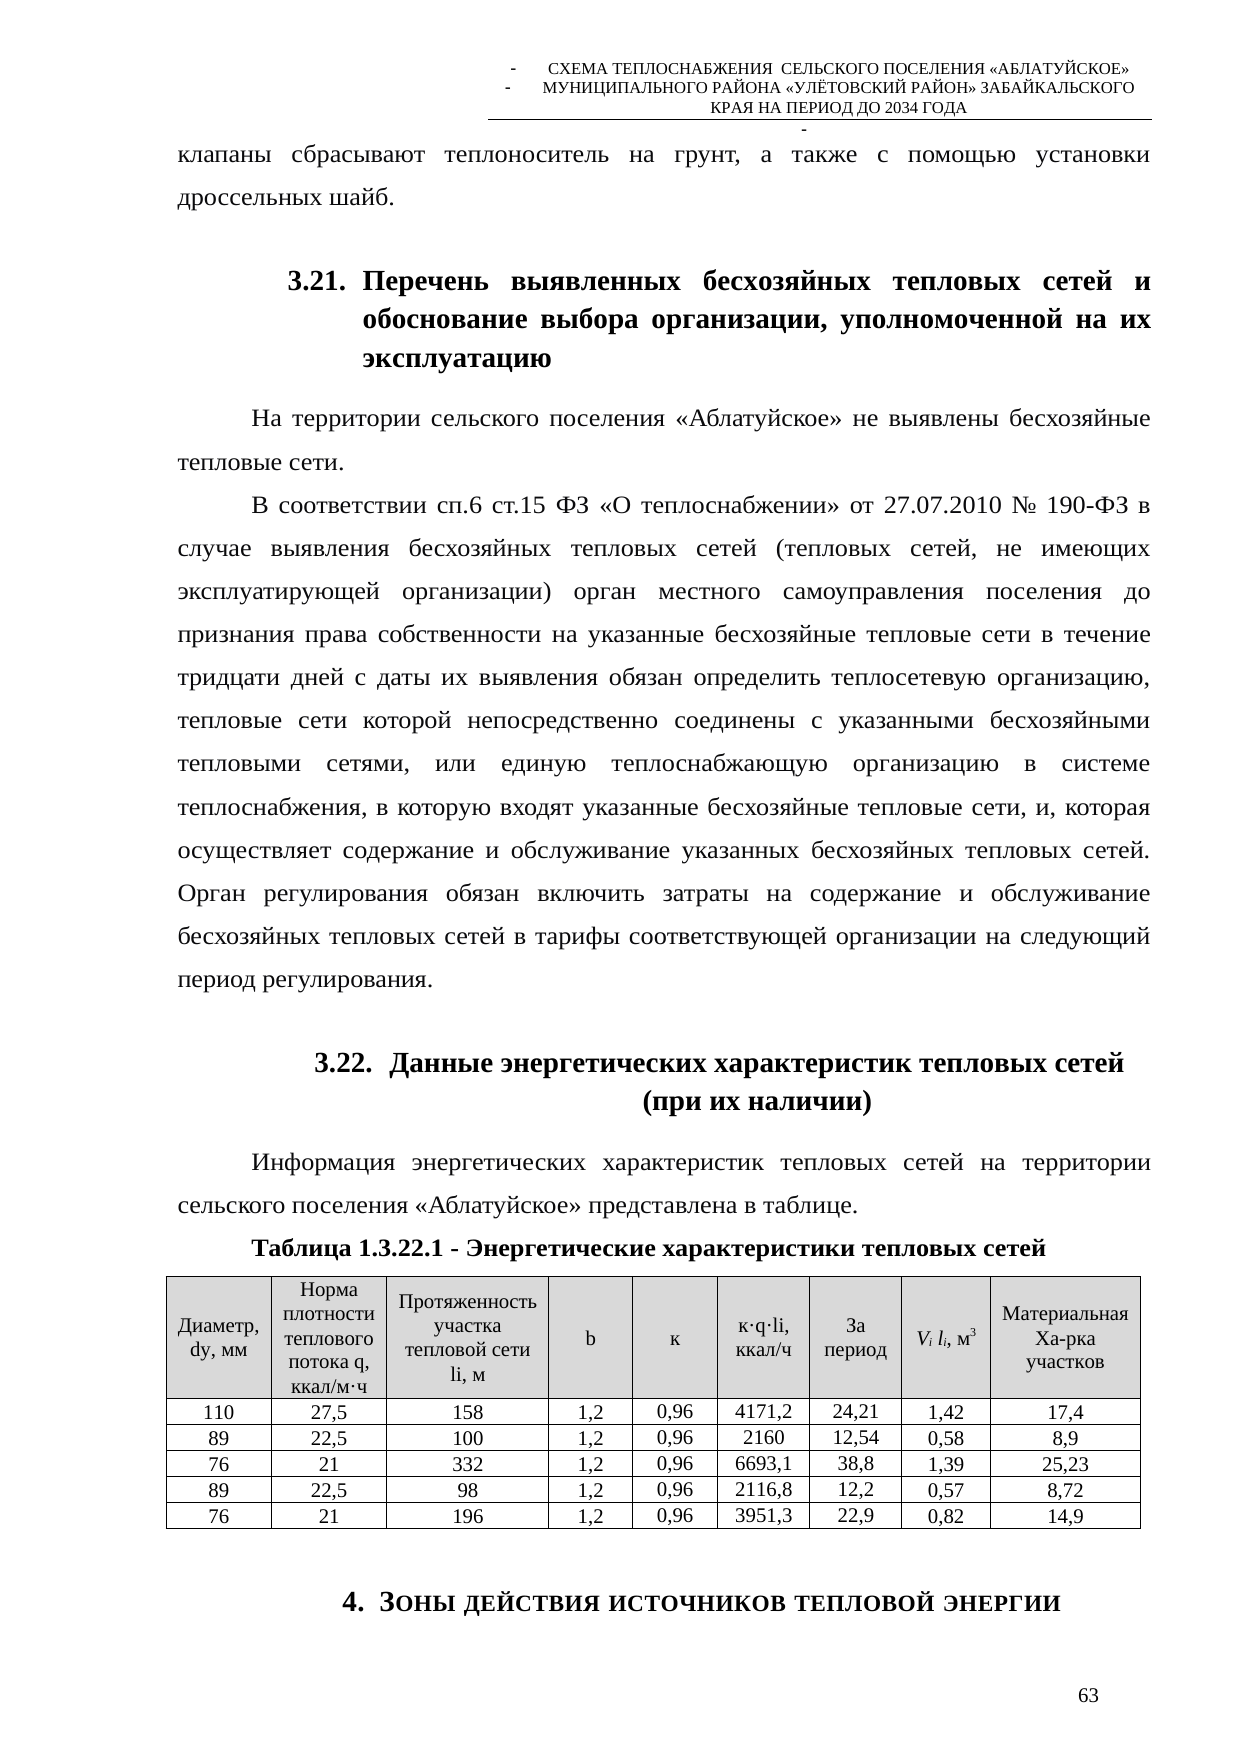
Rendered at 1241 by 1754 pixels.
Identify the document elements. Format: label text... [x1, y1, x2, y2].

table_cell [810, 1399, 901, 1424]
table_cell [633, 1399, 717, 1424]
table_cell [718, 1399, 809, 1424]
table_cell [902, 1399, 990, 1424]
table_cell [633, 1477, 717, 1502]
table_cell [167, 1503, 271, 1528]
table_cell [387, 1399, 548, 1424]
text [177, 139, 1152, 211]
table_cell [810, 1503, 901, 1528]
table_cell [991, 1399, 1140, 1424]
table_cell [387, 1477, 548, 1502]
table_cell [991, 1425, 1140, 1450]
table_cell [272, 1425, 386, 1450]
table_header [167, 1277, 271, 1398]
text На территории сельского поселения «Аблатуйское» не выявлены бесхозяйные тепловые сети. [177, 403, 1152, 475]
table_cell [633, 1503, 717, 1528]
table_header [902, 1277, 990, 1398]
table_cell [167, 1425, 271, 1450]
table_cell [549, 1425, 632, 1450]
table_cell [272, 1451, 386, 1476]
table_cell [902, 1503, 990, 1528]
subtitle Зоны действия источников тепловой энергии [251, 1584, 1152, 1618]
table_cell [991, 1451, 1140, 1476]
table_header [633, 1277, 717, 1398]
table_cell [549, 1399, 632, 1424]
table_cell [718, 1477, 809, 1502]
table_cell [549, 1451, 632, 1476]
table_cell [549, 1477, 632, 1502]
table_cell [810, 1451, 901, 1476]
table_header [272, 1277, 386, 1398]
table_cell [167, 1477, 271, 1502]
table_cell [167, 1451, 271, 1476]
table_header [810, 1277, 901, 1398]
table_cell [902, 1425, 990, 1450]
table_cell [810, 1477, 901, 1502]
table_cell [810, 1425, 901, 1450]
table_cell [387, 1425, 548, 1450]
text В соответствии сп.6 ст.15 ФЗ «О теплоснабжении» от 27.07.2010 № 190-ФЗ в случае выявления бесхозяйных тепловых сетей (тепловых сетей, не имеющих эксплуатирующей организации) орган местного самоуправления поселения до признания права собственности на указанные бесхозяйные тепловые сети в течение тридцати дней с даты их выявления обязан определить теплосетевую организацию, тепловые сети которой непосредственно соединены с указанными бесхозяйными тепловыми сетями, или единую теплоснабжающую организацию в системе теплоснабжения, в которую входят указанные бесхозяйные тепловые сети, и, которая осуществляет содержание и обслуживание указанных бесхозяйных тепловых сетей. Орган регулирования обязан включить затраты на содержание и обслуживание бесхозяйных тепловых сетей в тарифы соответствующей организации на следующий период регулирования. [177, 490, 1152, 993]
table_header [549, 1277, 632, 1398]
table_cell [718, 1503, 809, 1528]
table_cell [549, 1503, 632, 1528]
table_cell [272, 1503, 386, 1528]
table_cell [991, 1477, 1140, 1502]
text Таблица 1.3.22.1 - Энергетические характеристики тепловых сетей [177, 1233, 1152, 1262]
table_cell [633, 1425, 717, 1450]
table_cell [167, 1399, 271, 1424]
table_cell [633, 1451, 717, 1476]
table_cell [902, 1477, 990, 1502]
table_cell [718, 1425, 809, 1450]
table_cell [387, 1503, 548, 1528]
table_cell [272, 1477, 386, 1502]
subtitle Перечень выявленных бесхозяйных тепловых сетей и обоснование выбора организации, уполномоченной на их эксплуатацию [287, 263, 1152, 373]
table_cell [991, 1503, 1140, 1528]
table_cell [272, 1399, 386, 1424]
subtitle Данные энергетических характеристик тепловых сетей (при их наличии) [287, 1045, 1152, 1117]
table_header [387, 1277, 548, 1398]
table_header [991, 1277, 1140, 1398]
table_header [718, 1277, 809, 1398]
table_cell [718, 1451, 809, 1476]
text Информация энергетических характеристик тепловых сетей на территории сельского поселения «Аблатуйское» представлена в таблице. [177, 1147, 1152, 1219]
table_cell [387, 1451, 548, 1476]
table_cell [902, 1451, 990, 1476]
